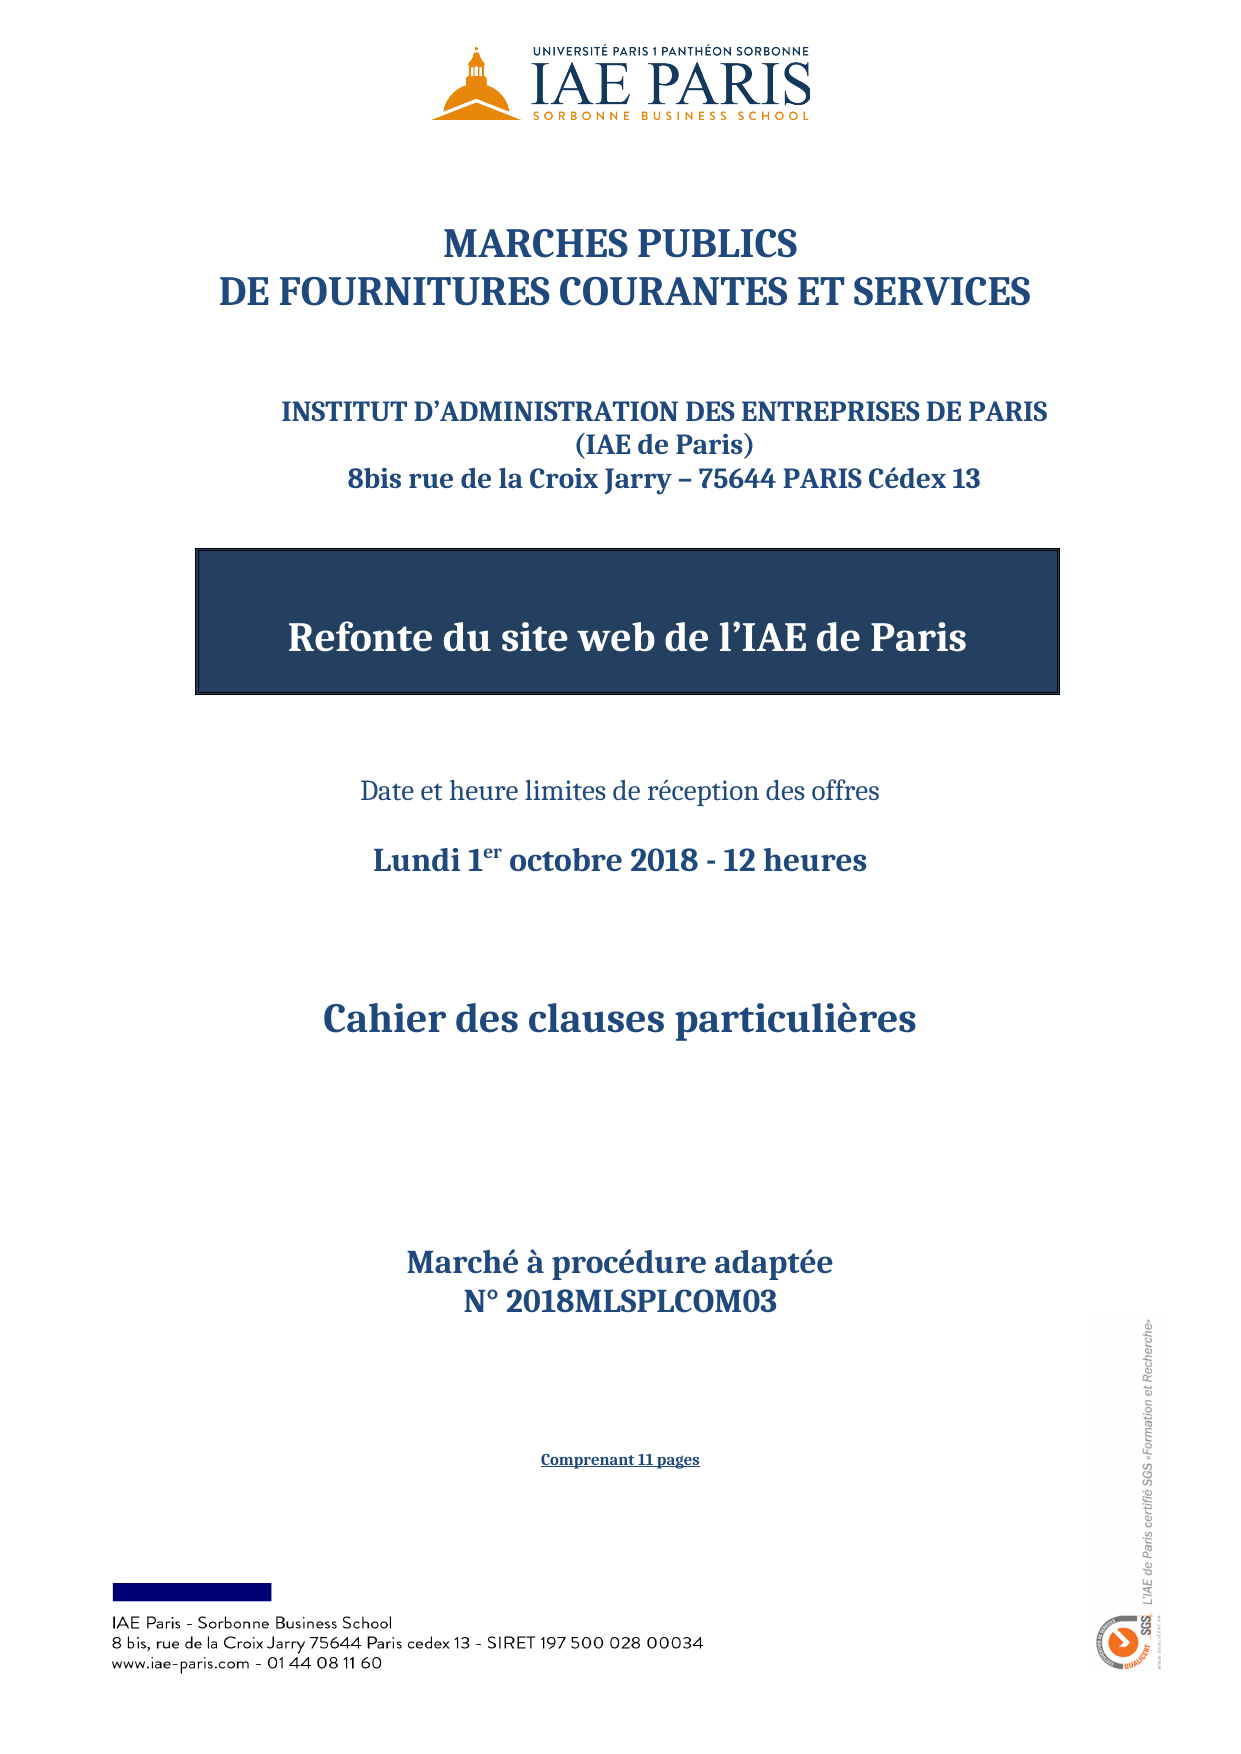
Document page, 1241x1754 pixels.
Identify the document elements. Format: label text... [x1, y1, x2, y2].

picture [430, 44, 810, 120]
picture [1091, 1314, 1166, 1672]
title Refonte du site web de l’IAE de Paris [199, 608, 1057, 656]
text N° 2018MLSPLCOM03 [148, 1282, 1092, 1321]
text Lundi 1er octobre 2018 - 12 heures [148, 841, 1092, 880]
title Comprenant 11 pages [148, 1450, 1092, 1469]
title MARCHES PUBLICS [148, 220, 1092, 268]
text INSTITUT D’ADMINISTRATION DES ENTREPRISES DE PARIS [148, 395, 1181, 428]
title DE FOURNITURES COURANTES ET SERVICES [148, 268, 1092, 316]
picture [111, 1583, 744, 1692]
text Marché à procédure adaptée [148, 1244, 1092, 1282]
text (IAE de Paris) [148, 428, 1181, 462]
text Date et heure limites de réception des offres [148, 774, 1092, 808]
title Cahier des clauses particulières [148, 995, 1092, 1043]
text 8bis rue de la Croix Jarry – 75644 PARIS Cédex 13 [148, 462, 1181, 496]
